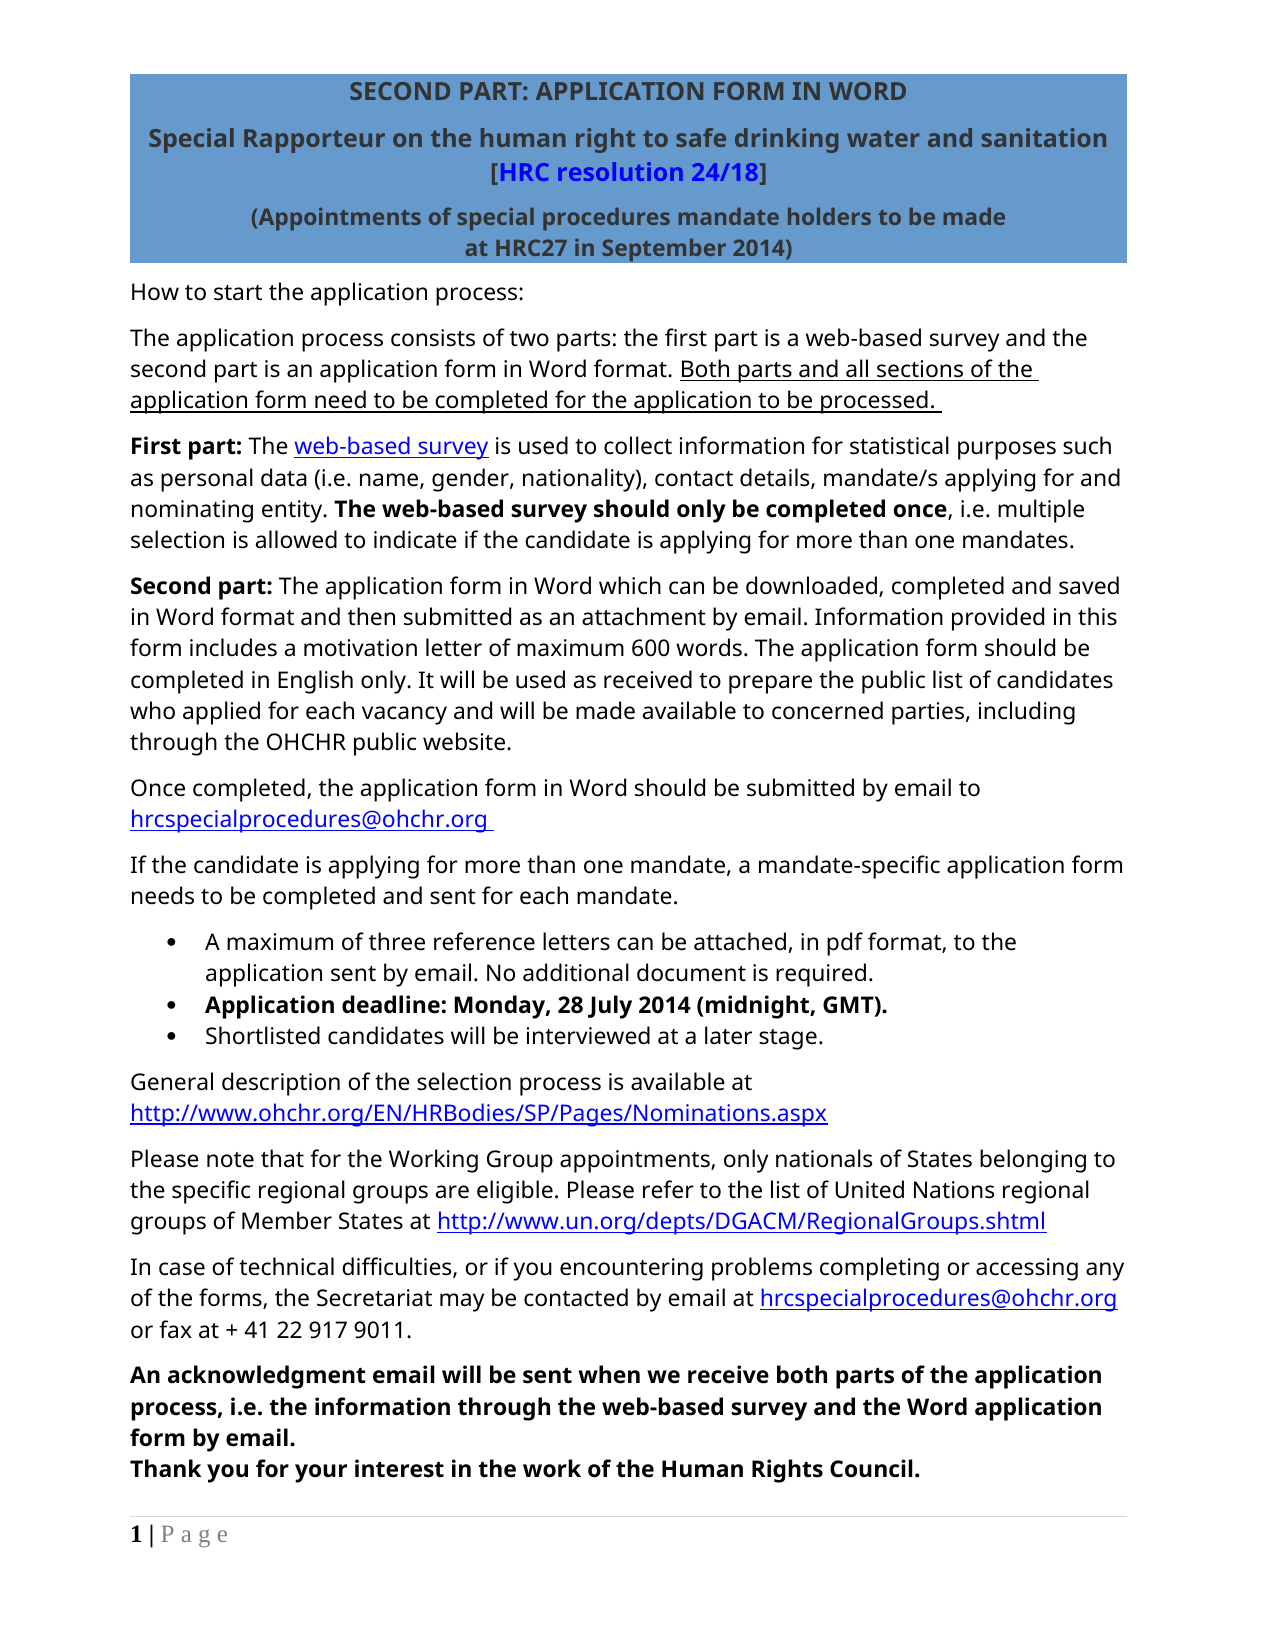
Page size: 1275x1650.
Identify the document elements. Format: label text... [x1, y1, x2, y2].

text Please note that for the Working Group appointments, only nationals of States belonging to the specific regional groups are eligible. Please refer to the list of United Nations regional groups of Member States at http://www.un.org/depts/DGACM/RegionalGroups.shtml [130, 1143, 1127, 1236]
text How to start the application process: [130, 276, 1127, 307]
text First part: The web-based survey is used to collect information for statistical purposes such as personal data (i.e. name, gender, nationality), contact details, mandate/s applying for and nominating entity. The web-based survey should only be completed once, i.e. multiple selection is allowed to indicate if the candidate is applying for more than one mandates. [130, 430, 1127, 555]
text If the candidate is applying for more than one mandate, a mandate-specific application form needs to be completed and sent for each mandate. [130, 849, 1127, 911]
list Shortlisted candidates will be interviewed at a later stage. [167, 1020, 1127, 1051]
list Application deadline: Monday, 28 July 2014 (midnight, GMT). [167, 988, 1127, 1020]
text Second part: The application form in Word which can be downloaded, completed and saved in Word format and then submitted as an attachment by email. Information provided in this form includes a motivation letter of maximum 600 words. The application form should be completed in English only. It will be used as received to prepare the public list of candidates who applied for each vacancy and will be made available to concerned parties, including through the OHCHR public website. [130, 570, 1127, 757]
list A maximum of three reference letters can be attached, in pdf format, to the application sent by email. No additional document is required. [167, 926, 1127, 988]
text In case of technical difficulties, or if you encountering problems completing or accessing any of the forms, the Secretariat may be contacted by email at hrcspecialprocedures@ohchr.org or fax at + 41 22 917 9011. [130, 1251, 1127, 1345]
text General description of the selection process is available at http://www.ohchr.org/EN/HRBodies/SP/Pages/Nominations.aspx [130, 1066, 1127, 1128]
text An acknowledgment email will be sent when we receive both parts of the application process, i.e. the information through the web-based survey and the Word application form by email. Thank you for your interest in the work of the Human Rights Council. [130, 1359, 1127, 1484]
text Once completed, the application form in Word should be submitted by email to hrcspecialprocedures@ohchr.org [130, 772, 1127, 834]
text The application process consists of two parts: the first part is a web-based survey and the second part is an application form in Word format. Both parts and all sections of the application form need to be completed for the application to be processed. [130, 322, 1127, 416]
